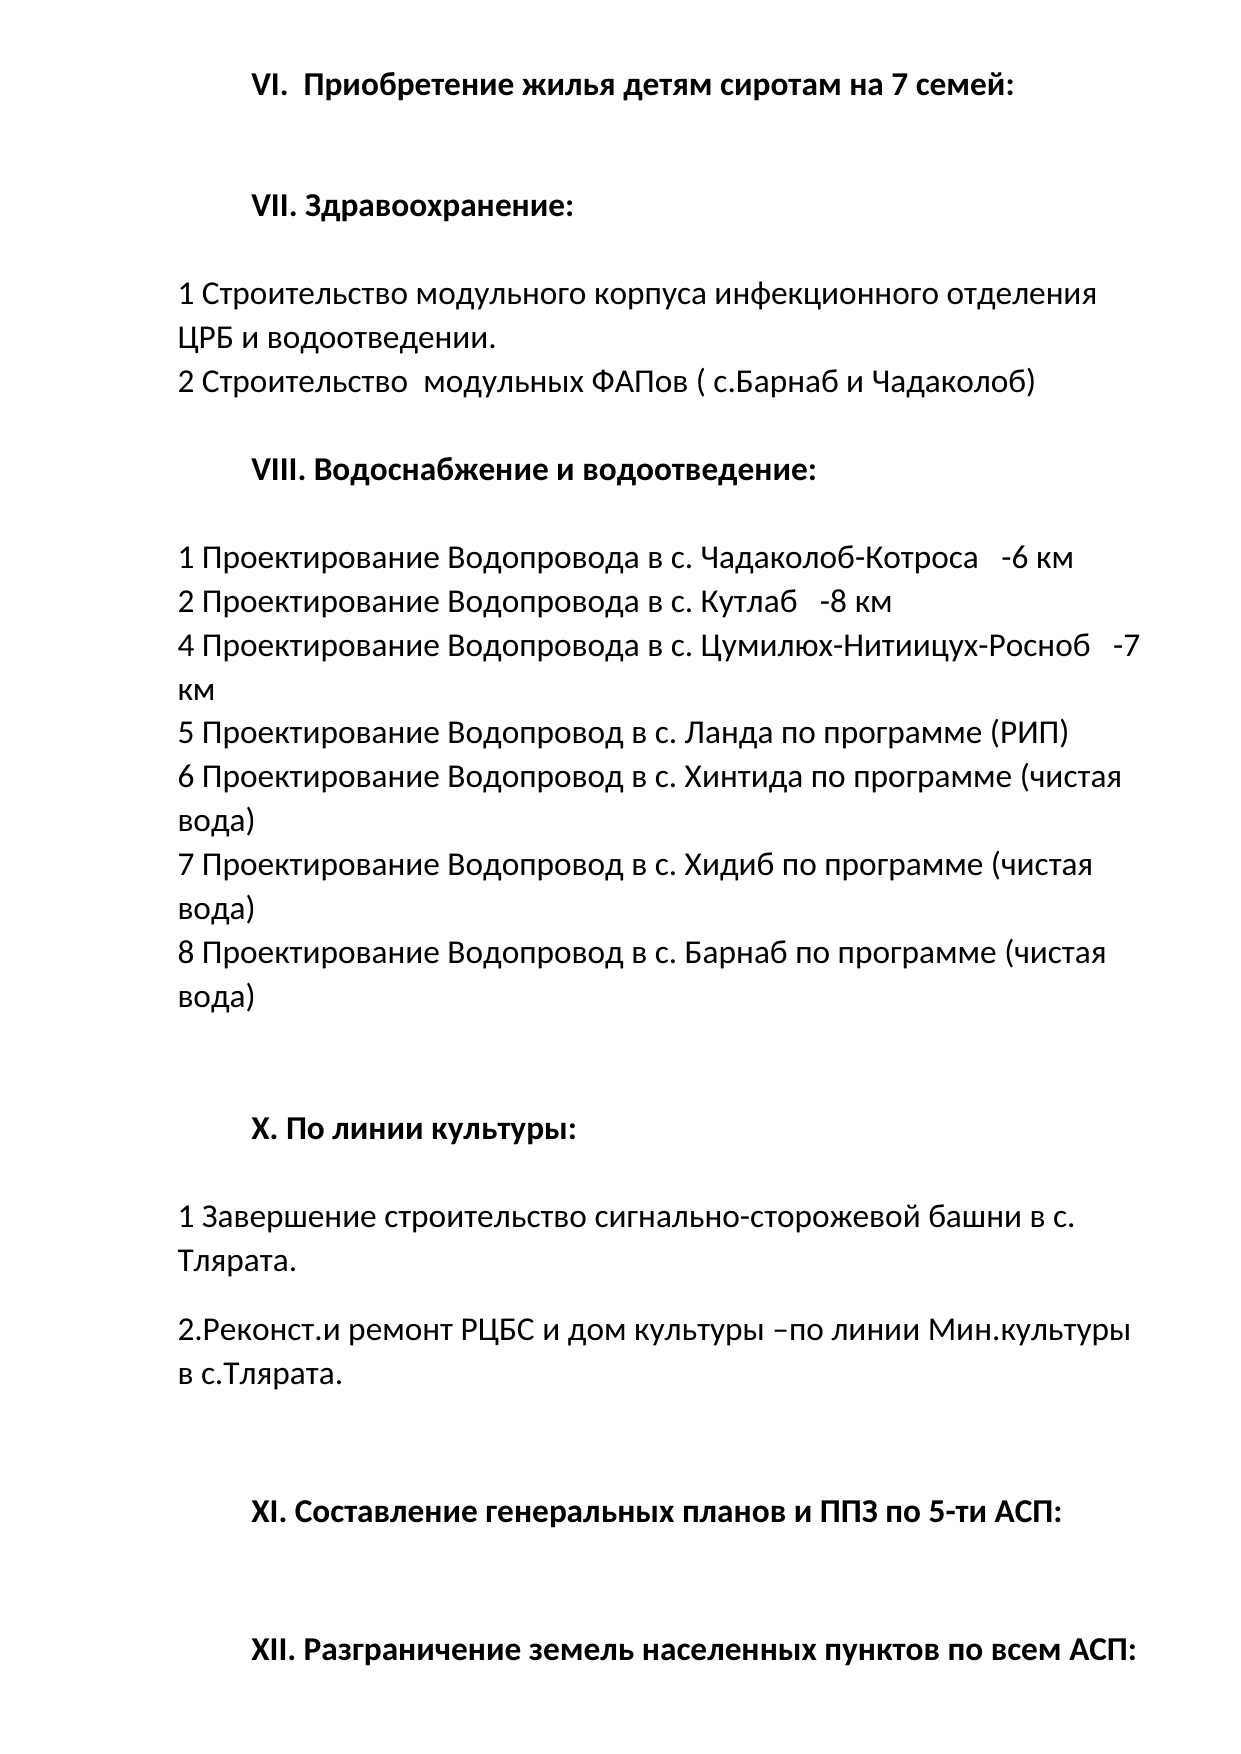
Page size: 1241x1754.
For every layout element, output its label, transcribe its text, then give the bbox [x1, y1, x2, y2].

text VIII. Водоснабжение и водоотведение: [177, 448, 1152, 488]
text 5 Проектирование Водопровод в с. Ланда по программе (РИП) [177, 711, 1152, 752]
text VI. Приобретение жилья детям сиротам на 7 семей: [177, 63, 1152, 103]
text 2.Реконст.и ремонт РЦБС и дом культуры –по линии Мин.культуры в с.Тлярата. [177, 1308, 1152, 1393]
text 1 Строительство модульного корпуса инфекционного отделения ЦРБ и водоотведении. [177, 272, 1152, 357]
text 2 Строительство модульных ФАПов ( с.Барнаб и Чадаколоб) [177, 360, 1152, 401]
text 1 Завершение строительство сигнально-сторожевой башни в с. Тлярата. [177, 1195, 1152, 1280]
text 4 Проектирование Водопровода в с. Цумилюх-Нитиицух-Росноб -7 км [177, 623, 1152, 708]
text 1 Проектирование Водопровода в с. Чадаколоб-Котроса -6 км [177, 536, 1152, 576]
text VII. Здравоохранение: [177, 184, 1152, 225]
text X. По линии культуры: [177, 1107, 1152, 1148]
text 2 Проектирование Водопровода в с. Кутлаб -8 км [177, 579, 1152, 620]
text XII. Разграничение земель населенных пунктов по всем АСП: [177, 1628, 1152, 1668]
text XI. Составление генеральных планов и ППЗ по 5-ти АСП: [177, 1490, 1152, 1531]
text 8 Проектирование Водопровод в с. Барнаб по программе (чистая вода) [177, 931, 1152, 1016]
text 7 Проектирование Водопровод в с. Хидиб по программе (чистая вода) [177, 843, 1152, 928]
text 6 Проектирование Водопровод в с. Хинтида по программе (чистая вода) [177, 755, 1152, 840]
